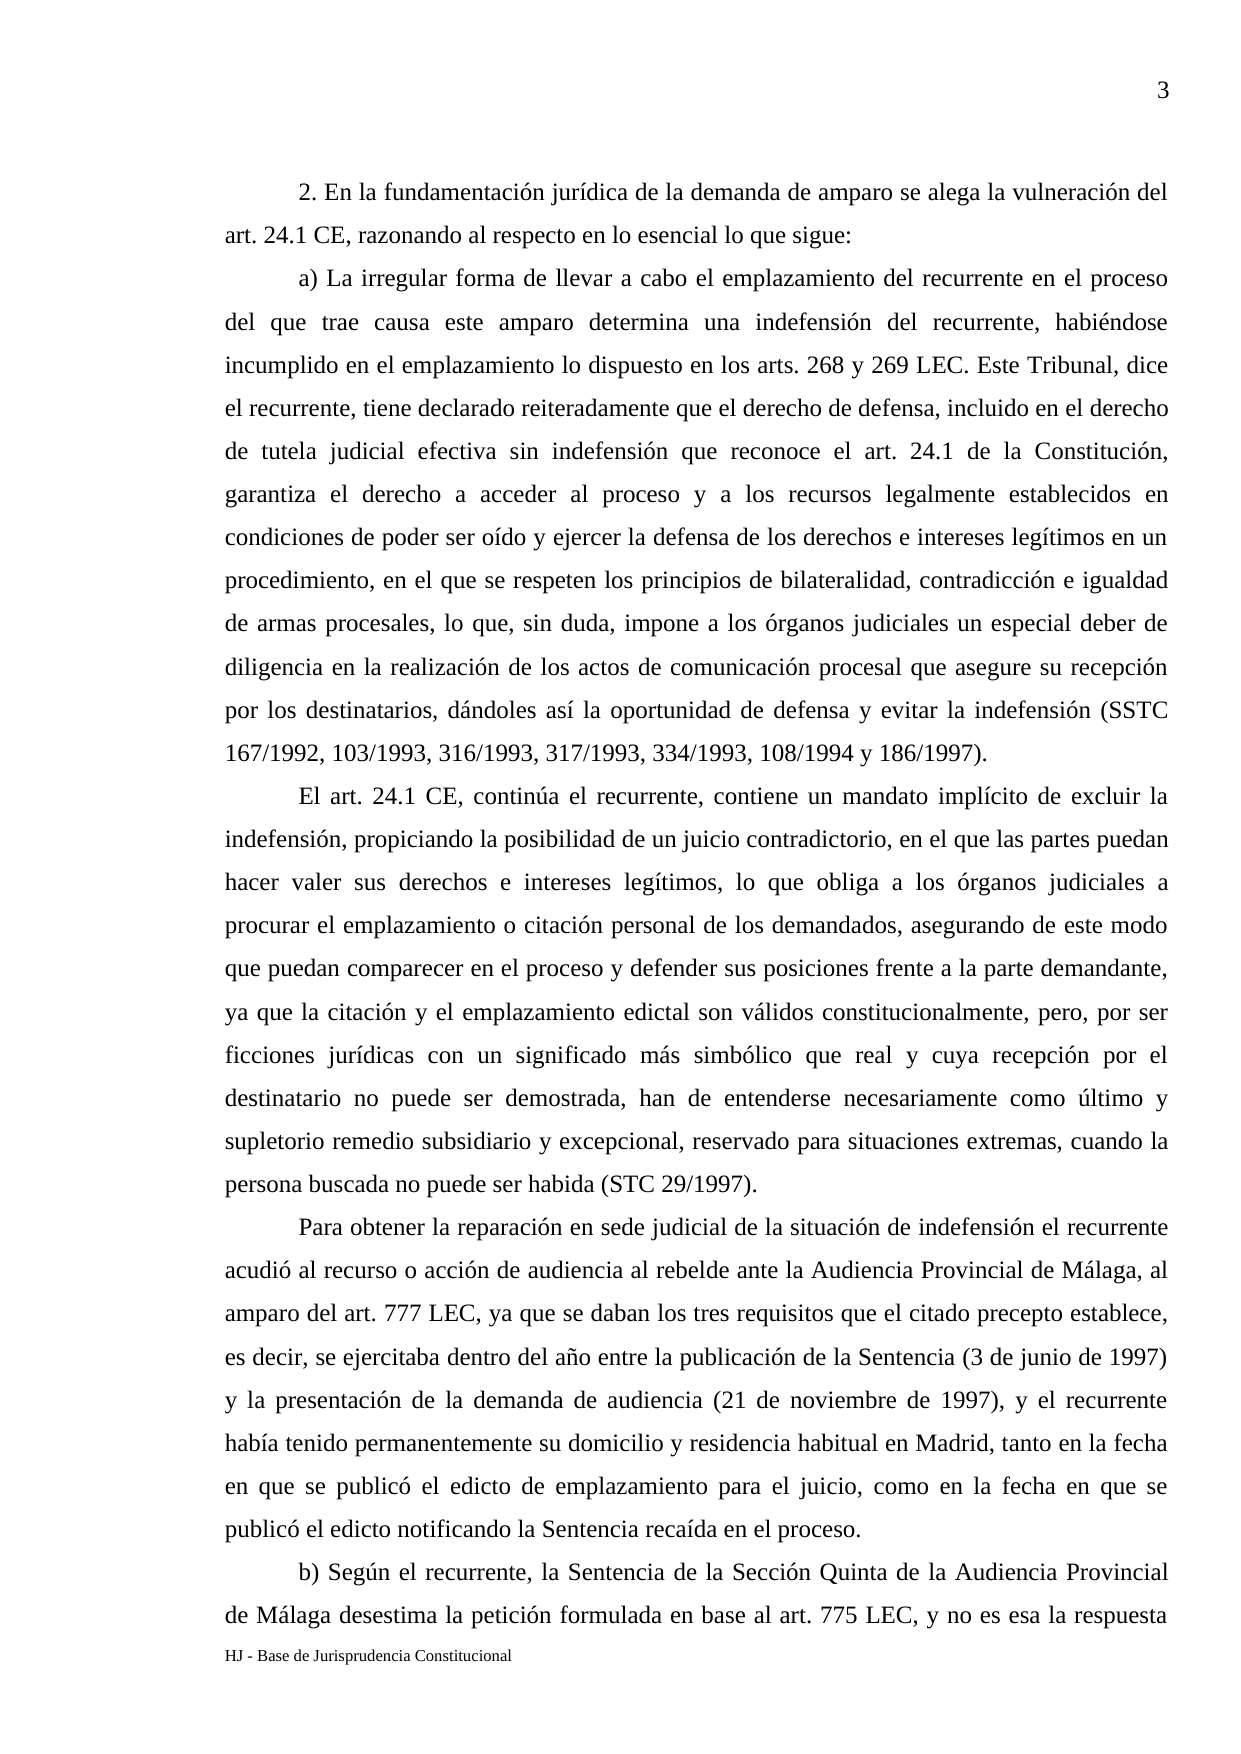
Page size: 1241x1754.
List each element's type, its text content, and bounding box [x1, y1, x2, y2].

text El art. 24.1 CE, continúa el recurrente, contiene un mandato implícito de excluir la indefensión, propiciando la posibilidad de un juicio contradictorio, en el que las partes puedan hacer valer sus derechos e intereses legítimos, lo que obliga a los órganos judiciales a procurar el emplazamiento o citación personal de los demandados, asegurando de este modo que puedan comparecer en el proceso y defender sus posiciones frente a la parte demandante, ya que la citación y el emplazamiento edictal son válidos constitucionalmente, pero, por ser ficciones jurídicas con un significado más simbólico que real y cuya recepción por el destinatario no puede ser demostrada, han de entenderse necesariamente como último y supletorio remedio subsidiario y excepcional, reservado para situaciones extremas, cuando la persona buscada no puede ser habida (STC 29/1997). [224, 781, 1169, 1198]
text a) La irregular forma de llevar a cabo el emplazamiento del recurrente en el proceso del que trae causa este amparo determina una indefensión del recurrente, habiéndose incumplido en el emplazamiento lo dispuesto en los arts. 268 y 269 LEC. Este Tribunal, dice el recurrente, tiene declarado reiteradamente que el derecho de defensa, incluido en el derecho de tutela judicial efectiva sin indefensión que reconoce el art. 24.1 de la Constitución, garantiza el derecho a acceder al proceso y a los recursos legalmente establecidos en condiciones de poder ser oído y ejercer la defensa de los derechos e intereses legítimos en un procedimiento, en el que se respeten los principios de bilateralidad, contradicción e igualdad de armas procesales, lo que, sin duda, impone a los órganos judiciales un especial deber de diligencia en la realización de los actos de comunicación procesal que asegure su recepción por los destinatarios, dándoles así la oportunidad de defensa y evitar la indefensión (SSTC 167/1992, 103/1993, 316/1993, 317/1993, 334/1993, 108/1994 y 186/1997). [224, 263, 1169, 767]
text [224, 1557, 1169, 1629]
text Para obtener la reparación en sede judicial de la situación de indefensión el recurrente acudió al recurso o acción de audiencia al rebelde ante la Audiencia Provincial de Málaga, al amparo del art. 777 LEC, ya que se daban los tres requisitos que el citado precepto establece, es decir, se ejercitaba dentro del año entre la publicación de la Sentencia (3 de junio de 1997) y la presentación de la demanda de audiencia (21 de noviembre de 1997), y el recurrente había tenido permanentemente su domicilio y residencia habitual en Madrid, tanto en la fecha en que se publicó el edicto de emplazamiento para el juicio, como en la fecha en que se publicó el edicto notificando la Sentencia recaída en el proceso. [224, 1212, 1169, 1543]
text 2. En la fundamentación jurídica de la demanda de amparo se alega la vulneración del art. 24.1 CE, razonando al respecto en lo esencial lo que sigue: [224, 177, 1169, 249]
